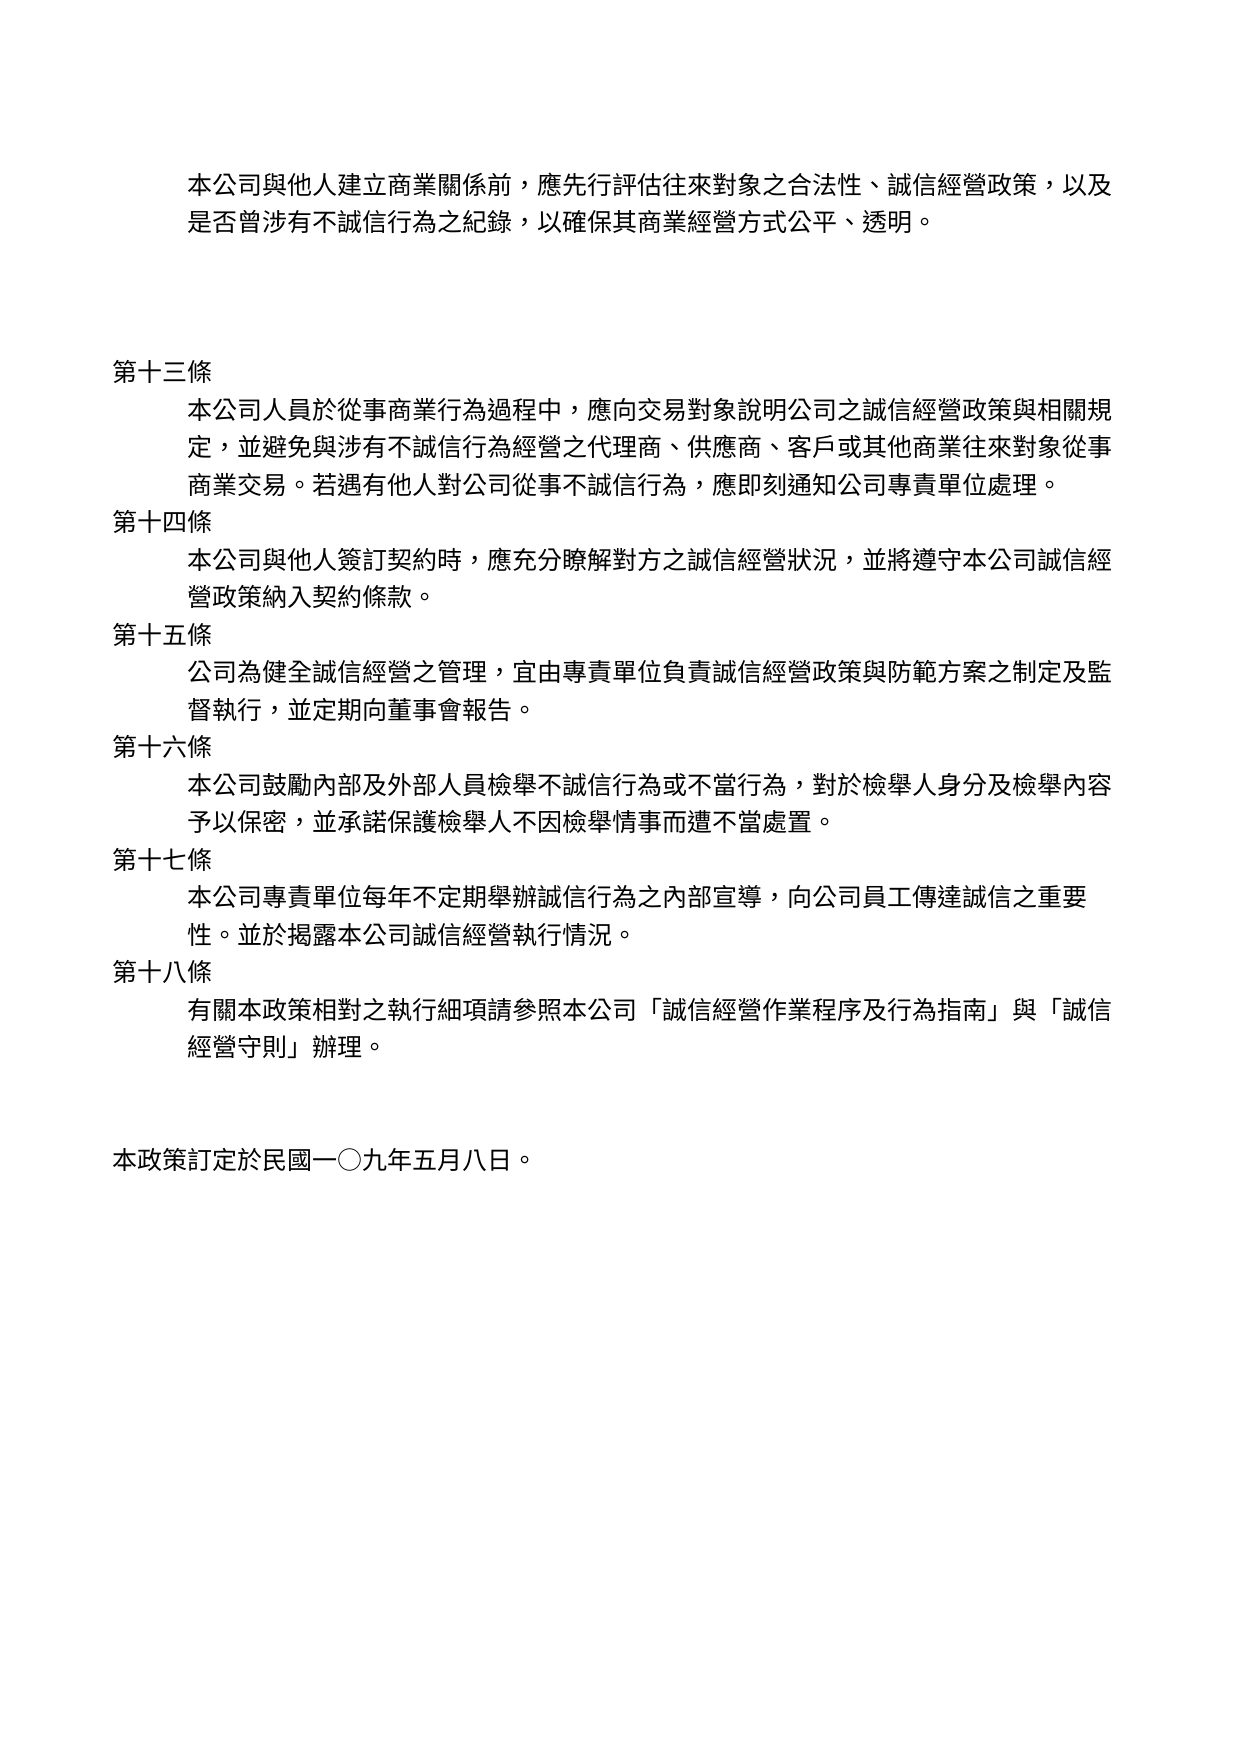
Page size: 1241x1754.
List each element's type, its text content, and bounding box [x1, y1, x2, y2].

text 定，並避免與涉有不誠信行為經營之代理商、供應商、客戶或其他商業往來對象從事 [112, 427, 1128, 464]
text 予以保密，並承諾保護檢舉人不因檢舉情事而遭不當處置。 [112, 802, 1128, 839]
text 督執行，並定期向董事會報告。 [112, 689, 1128, 727]
text 性。並於揭露本公司誠信經營執行情況。 [112, 914, 1128, 952]
text 第十七條 [112, 839, 1128, 877]
text 第十八條 [112, 952, 1128, 989]
text 第十三條 [112, 352, 1128, 389]
text 第十四條 [112, 502, 1128, 539]
text 本公司鼓勵內部及外部人員檢舉不誠信行為或不當行為，對於檢舉人身分及檢舉內容 [112, 764, 1128, 802]
text 商業交易。若遇有他人對公司從事不誠信行為，應即刻通知公司專責單位處理。 [112, 464, 1128, 502]
text 本公司人員於從事商業行為過程中，應向交易對象說明公司之誠信經營政策與相關規 [112, 389, 1128, 427]
text 本公司與他人建立商業關係前，應先行評估往來對象之合法性、誠信經營政策，以及是否曾涉有不誠信行為之紀錄，以確保其商業經營方式公平、透明。 [187, 164, 1128, 239]
text 公司為健全誠信經營之管理，宜由專責單位負責誠信經營政策與防範方案之制定及監 [112, 652, 1128, 689]
text 經營守則」辦理。 [112, 1027, 1128, 1064]
text 有關本政策相對之執行細項請參照本公司「誠信經營作業程序及行為指南」與「誠信 [112, 989, 1128, 1027]
text 第十六條 [112, 727, 1128, 764]
text 本公司專責單位每年不定期舉辦誠信行為之內部宣導，向公司員工傳達誠信之重要 [112, 877, 1128, 914]
text 第十五條 [112, 614, 1128, 652]
text 營政策納入契約條款。 [112, 577, 1128, 614]
text 本政策訂定於民國一○九年五月八日。 [112, 1139, 1128, 1177]
text 本公司與他人簽訂契約時，應充分瞭解對方之誠信經營狀況，並將遵守本公司誠信經 [112, 539, 1128, 577]
